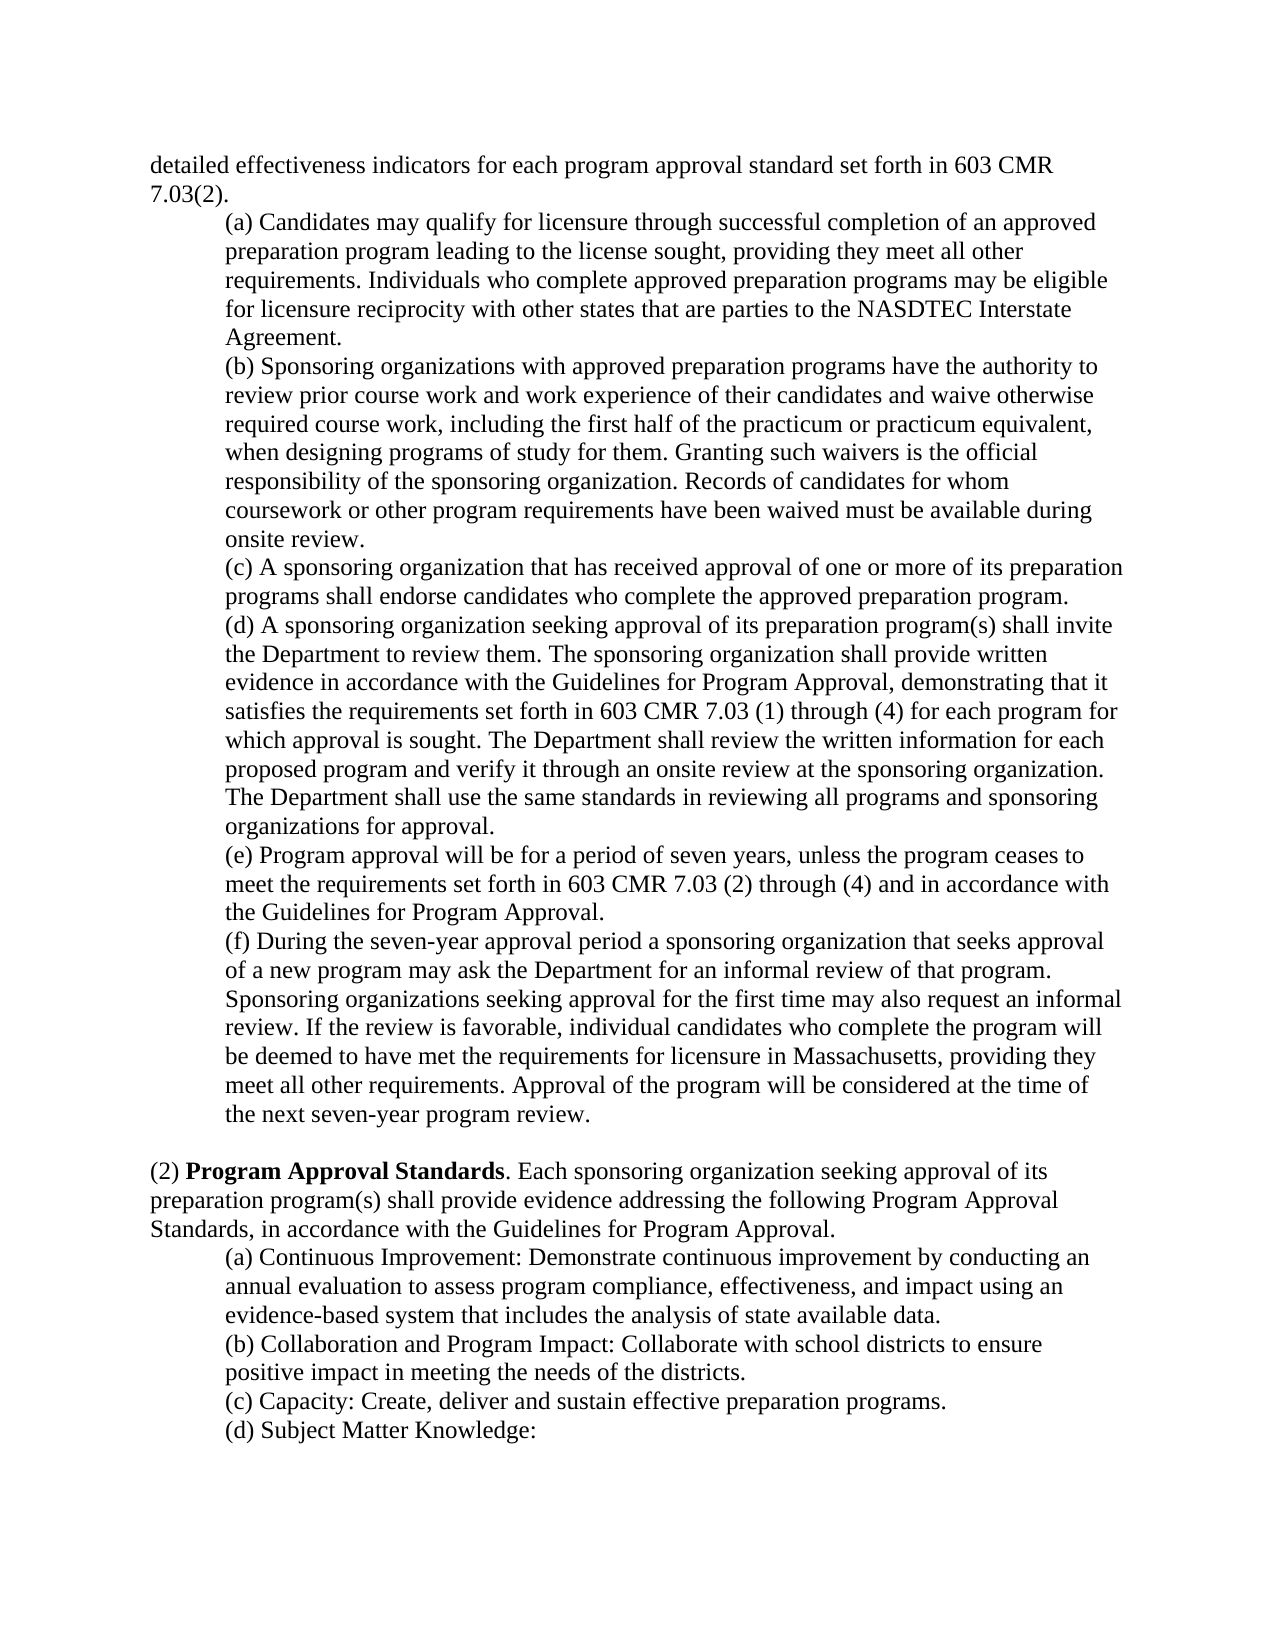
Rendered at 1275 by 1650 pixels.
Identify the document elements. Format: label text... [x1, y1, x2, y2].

text (e) Program approval will be for a period of seven years, unless the program ceases to meet the requirements set forth in 603 CMR 7.03 (2) through (4) and in accordance with the Guidelines for Program Approval. [225, 840, 1125, 926]
text (f) During the seven-year approval period a sponsoring organization that seeks approval of a new program may ask the Department for an informal review of that program. Sponsoring organizations seeking approval for the first time may also request an informal review. If the review is favorable, individual candidates who complete the program will be deemed to have met the requirements for licensure in Massachusetts, providing they meet all other requirements. Approval of the program will be considered at the time of the next seven-year program review. [225, 926, 1125, 1127]
text (b) Collaboration and Program Impact: Collaborate with school districts to ensure positive impact in meeting the needs of the districts. [225, 1329, 1125, 1386]
text (c) Capacity: Create, deliver and sustain effective preparation programs. [225, 1386, 1125, 1415]
text (b) Sponsoring organizations with approved preparation programs have the authority to review prior course work and work experience of their candidates and waive otherwise required course work, including the first half of the practicum or practicum equivalent, when designing programs of study for them. Granting such waivers is the official responsibility of the sponsoring organization. Records of candidates for whom coursework or other program requirements have been waived must be available during onsite review. [225, 351, 1125, 552]
text (a) Continuous Improvement: Demonstrate continuous improvement by conducting an annual evaluation to assess program compliance, effectiveness, and impact using an evidence-based system that includes the analysis of state available data. [225, 1242, 1125, 1329]
text (d) A sponsoring organization seeking approval of its preparation program(s) shall invite the Department to review them. The sponsoring organization shall provide written evidence in accordance with the Guidelines for Program Approval, demonstrating that it satisfies the requirements set forth in 603 CMR 7.03 (1) through (4) for each program for which approval is sought. The Department shall review the written information for each proposed program and verify it through an onsite review at the sponsoring organization. The Department shall use the same standards in reviewing all programs and sponsoring organizations for approval. [225, 610, 1125, 840]
text (d) Subject Matter Knowledge: [225, 1415, 1125, 1444]
text (a) Candidates may qualify for licensure through successful completion of an approved preparation program leading to the license sought, providing they meet all other requirements. Individuals who complete approved preparation programs may be eligible for licensure reciprocity with other states that are parties to the NASDTEC Interstate Agreement. [225, 207, 1125, 351]
text (c) A sponsoring organization that has received approval of one or more of its preparation programs shall endorse candidates who complete the approved preparation program. [225, 552, 1125, 610]
text (2) Program Approval Standards. Each sponsoring organization seeking approval of its preparation program(s) shall provide evidence addressing the following Program Approval Standards, in accordance with the Guidelines for Program Approval. [150, 1156, 1125, 1242]
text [150, 150, 1125, 207]
